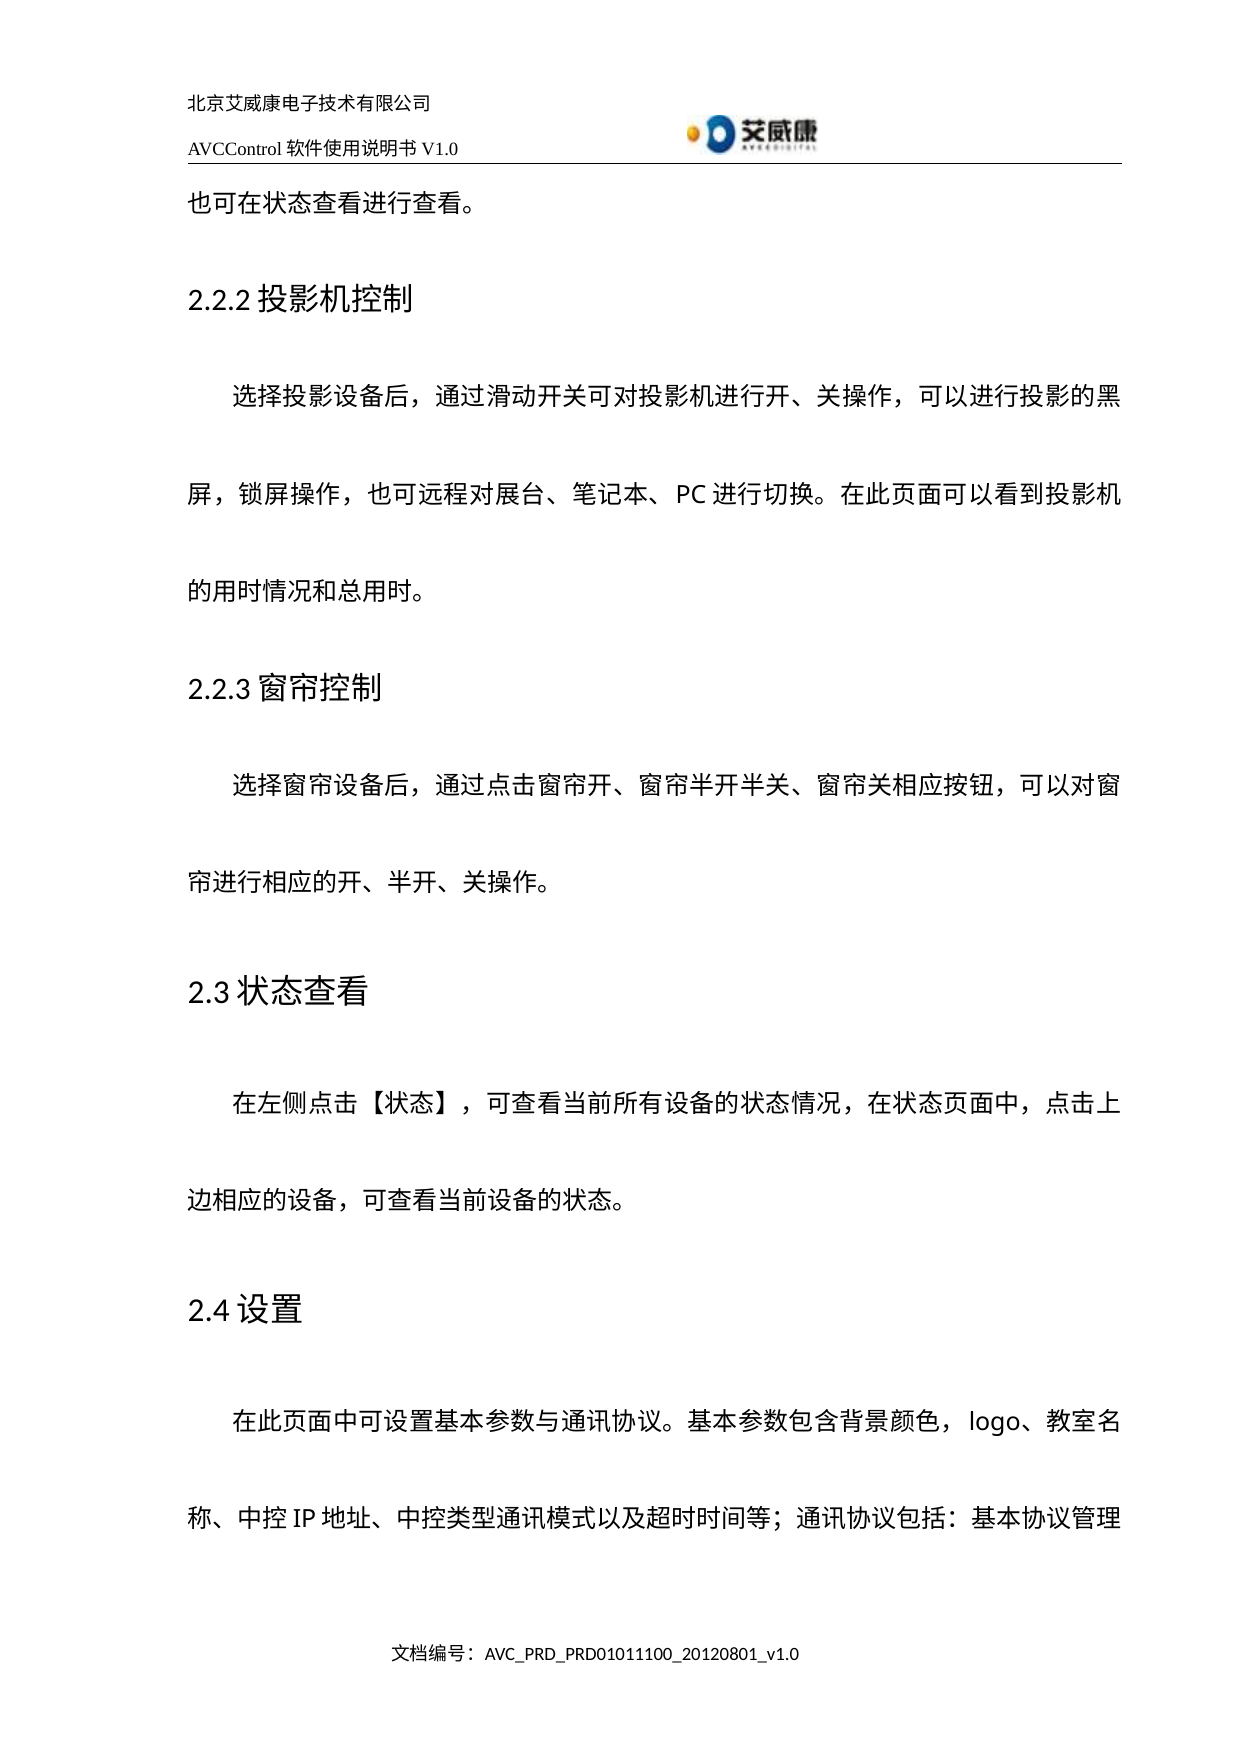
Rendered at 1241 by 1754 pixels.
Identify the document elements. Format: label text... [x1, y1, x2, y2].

list 向右滑动，一键关下课，一键关下课时各设备处于投影关，幕布升，窗帘开状态，也可在状态查看进行查看。 [187, 169, 1122, 234]
picture [687, 115, 818, 155]
list 在此页面中可设置基本参数与通讯协议。基本参数包含背景颜色，logo、教室名称、中控IP地址、中控类型通讯模式以及超时时间等；通讯协议包括：基本协议管理和设备参数设置等。 [187, 1387, 1122, 1549]
subtitle 2.2.2投影机控制 [187, 264, 1122, 329]
subtitle 2.3状态查看 [187, 957, 1122, 1022]
list 在左侧点击【状态】，可查看当前所有设备的状态情况，在状态页面中，点击上边相应的设备，可查看当前设备的状态。 [187, 1069, 1122, 1231]
list 选择窗帘设备后，通过点击窗帘开、窗帘半开半关、窗帘关相应按钮，可以对窗帘进行相应的开、半开、关操作。 [187, 751, 1122, 913]
list 选择投影设备后，通过滑动开关可对投影机进行开、关操作，可以进行投影的黑屏，锁屏操作，也可远程对展台、笔记本、PC进行切换。在此页面可以看到投影机的用时情况和总用时。 [187, 362, 1122, 622]
subtitle 2.4设置 [187, 1274, 1122, 1339]
subtitle 2.2.3窗帘控制 [187, 653, 1122, 718]
